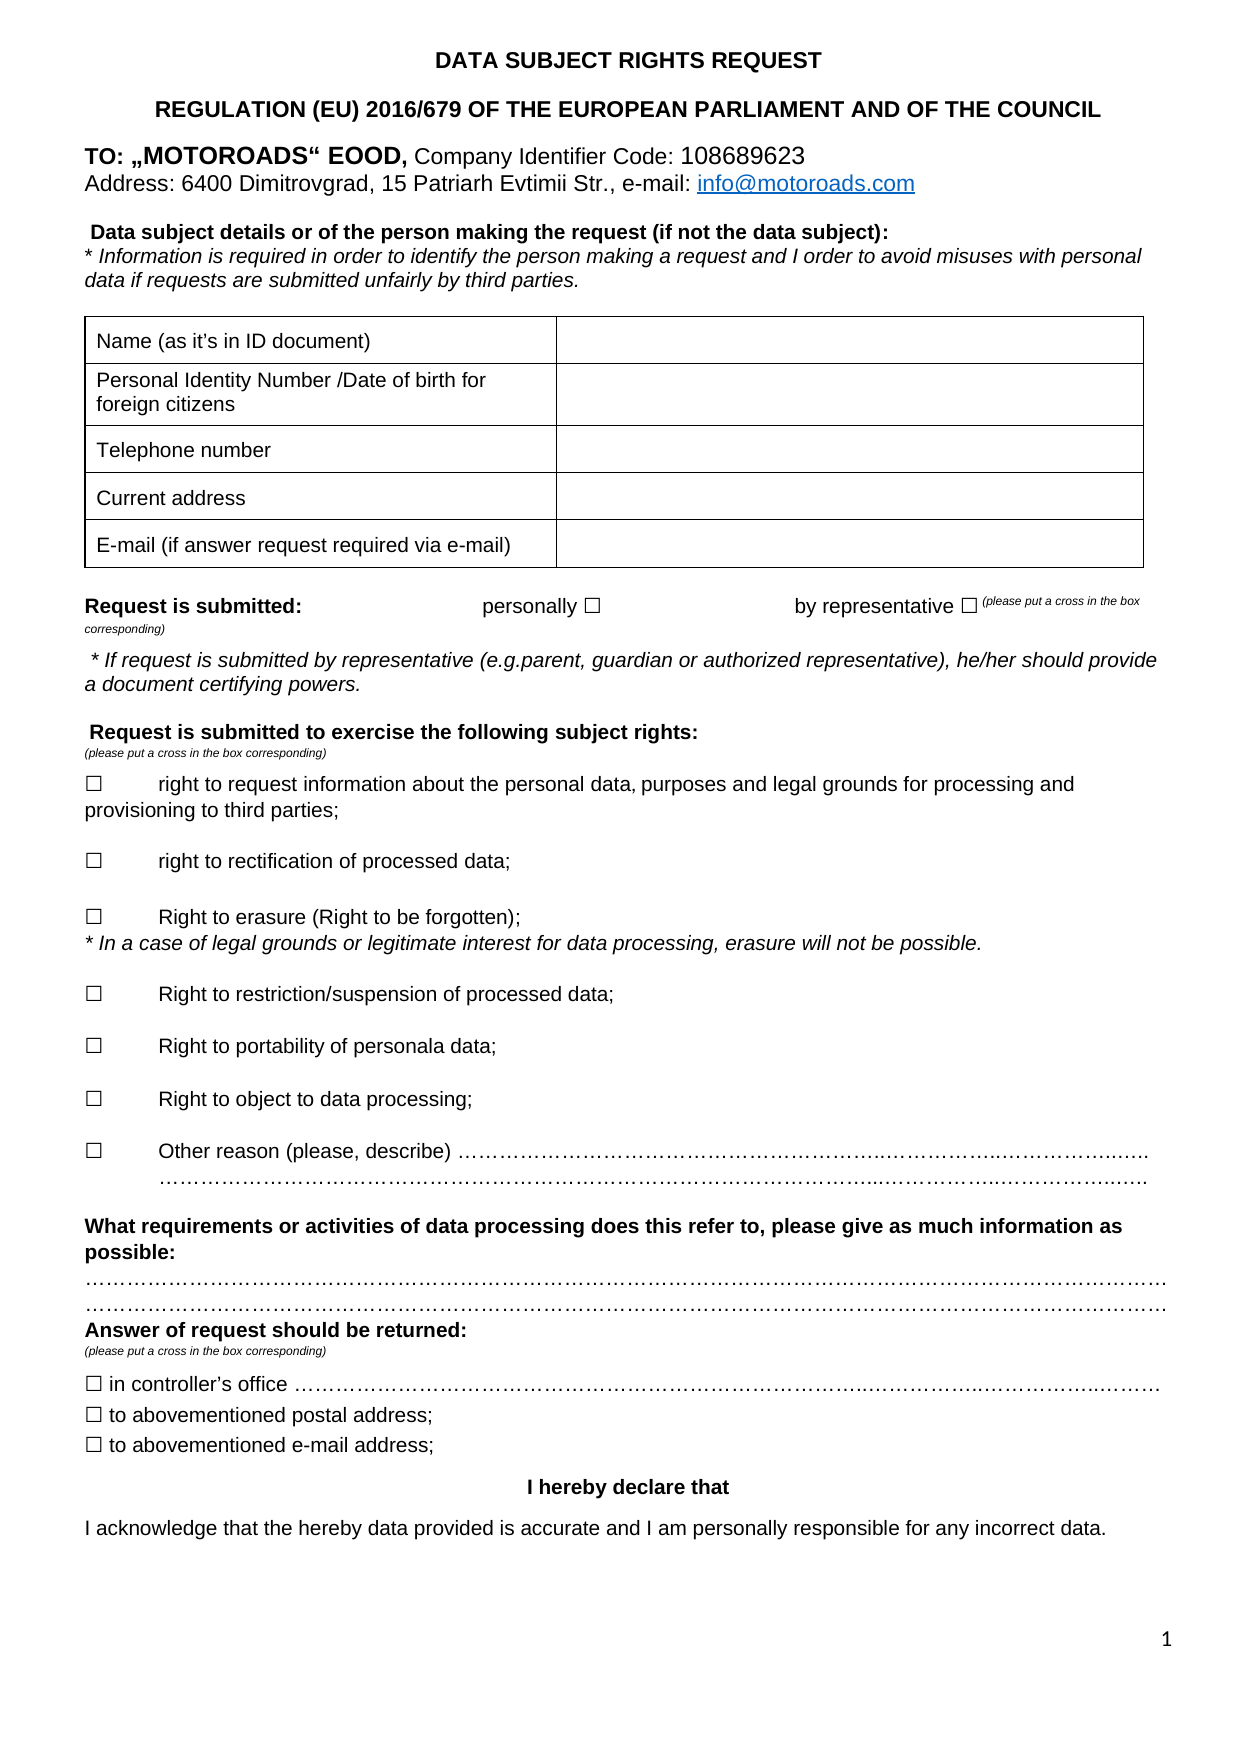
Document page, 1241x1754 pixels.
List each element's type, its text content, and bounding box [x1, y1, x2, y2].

table_header Name (as it’s in ID document) [86, 317, 556, 363]
text Right to erasure (Right to be forgotten); [84, 902, 1172, 931]
table_cell Current address [86, 473, 556, 519]
text I acknowledge that the hereby data provided is accurate and I am personally responsible for any incorrect data. [84, 1515, 1172, 1539]
text Request is submitted: personally by representative (please put a cross in the box corresponding) [84, 592, 1172, 646]
text in controller’s office ………………………………………………………………………..……………..……………..……… [84, 1369, 1172, 1398]
text to abovementioned postal address; [84, 1400, 1172, 1428]
table_cell [557, 426, 1143, 472]
text Right to restriction/suspension of processed data; [84, 979, 1172, 1007]
text Right to object to data processing; [84, 1084, 1172, 1112]
text I hereby declare that [84, 1461, 1172, 1499]
table_cell Telephone number [86, 426, 556, 472]
text …………………………………………………………………………………………...……………..……………..….. [84, 1164, 1172, 1188]
table_cell E-mail (if answer request required via e-mail) [86, 520, 556, 567]
text TO: „MOTOROADS“ EOOD, Company Identifier Code: 108689623 [84, 141, 1172, 169]
text Right to portability of personala data; [84, 1031, 1172, 1060]
text right to request information about the personal data, purposes and legal grounds for processing and provisioning to third parties; [84, 769, 1172, 822]
text Other reason (please, describe) ……………………………………………………..……………..……………..….. [84, 1136, 1172, 1164]
text (please put a cross in the box corresponding) [84, 1343, 1172, 1367]
table_cell [557, 473, 1143, 519]
text * In a case of legal grounds or legitimate interest for data processing, erasure will not be possible. [84, 931, 1172, 955]
table_cell [557, 520, 1143, 567]
text * Information is required in order to identify the person making a request and I order to avoid misuses with personal data if requests are submitted unfairly by third parties. [84, 244, 1172, 292]
text DATA SUBJECT RIGHTS REQUEST [84, 47, 1172, 74]
text right to rectification of processed data; [84, 846, 1172, 874]
text Request is submitted to exercise the following subject rights: [84, 720, 1172, 744]
text * If request is submitted by representative (e.g.parent, guardian or authorized representative), he/her should provide a document certifying powers. [84, 648, 1172, 696]
text What requirements or activities of data processing does this refer to, please give as much information as possible: [84, 1214, 1172, 1264]
table_cell Personal Identity Number /Date of birth for foreign citizens [86, 364, 556, 425]
text Answer of request should be returned: [84, 1318, 1172, 1342]
text REGULATION (EU) 2016/679 OF THE EUROPEAN PARLIAMENT AND OF THE COUNCIL [84, 96, 1172, 122]
table_cell [557, 364, 1143, 425]
text (please put a cross in the box corresponding) [84, 746, 1172, 769]
text Data subject details or of the person making the request (if not the data subject): [84, 220, 1172, 244]
table_header [557, 317, 1143, 363]
text Address: 6400 Dimitrovgrad, 15 Patriarh Evtimii Str., e-mail: info@motoroads.com [84, 169, 1172, 196]
text …………………………………………………………………………………………………………………………………………………………………………………………………………………………………………………………………………………… [84, 1266, 1172, 1316]
text to abovementioned e-mail address; [84, 1431, 1172, 1459]
